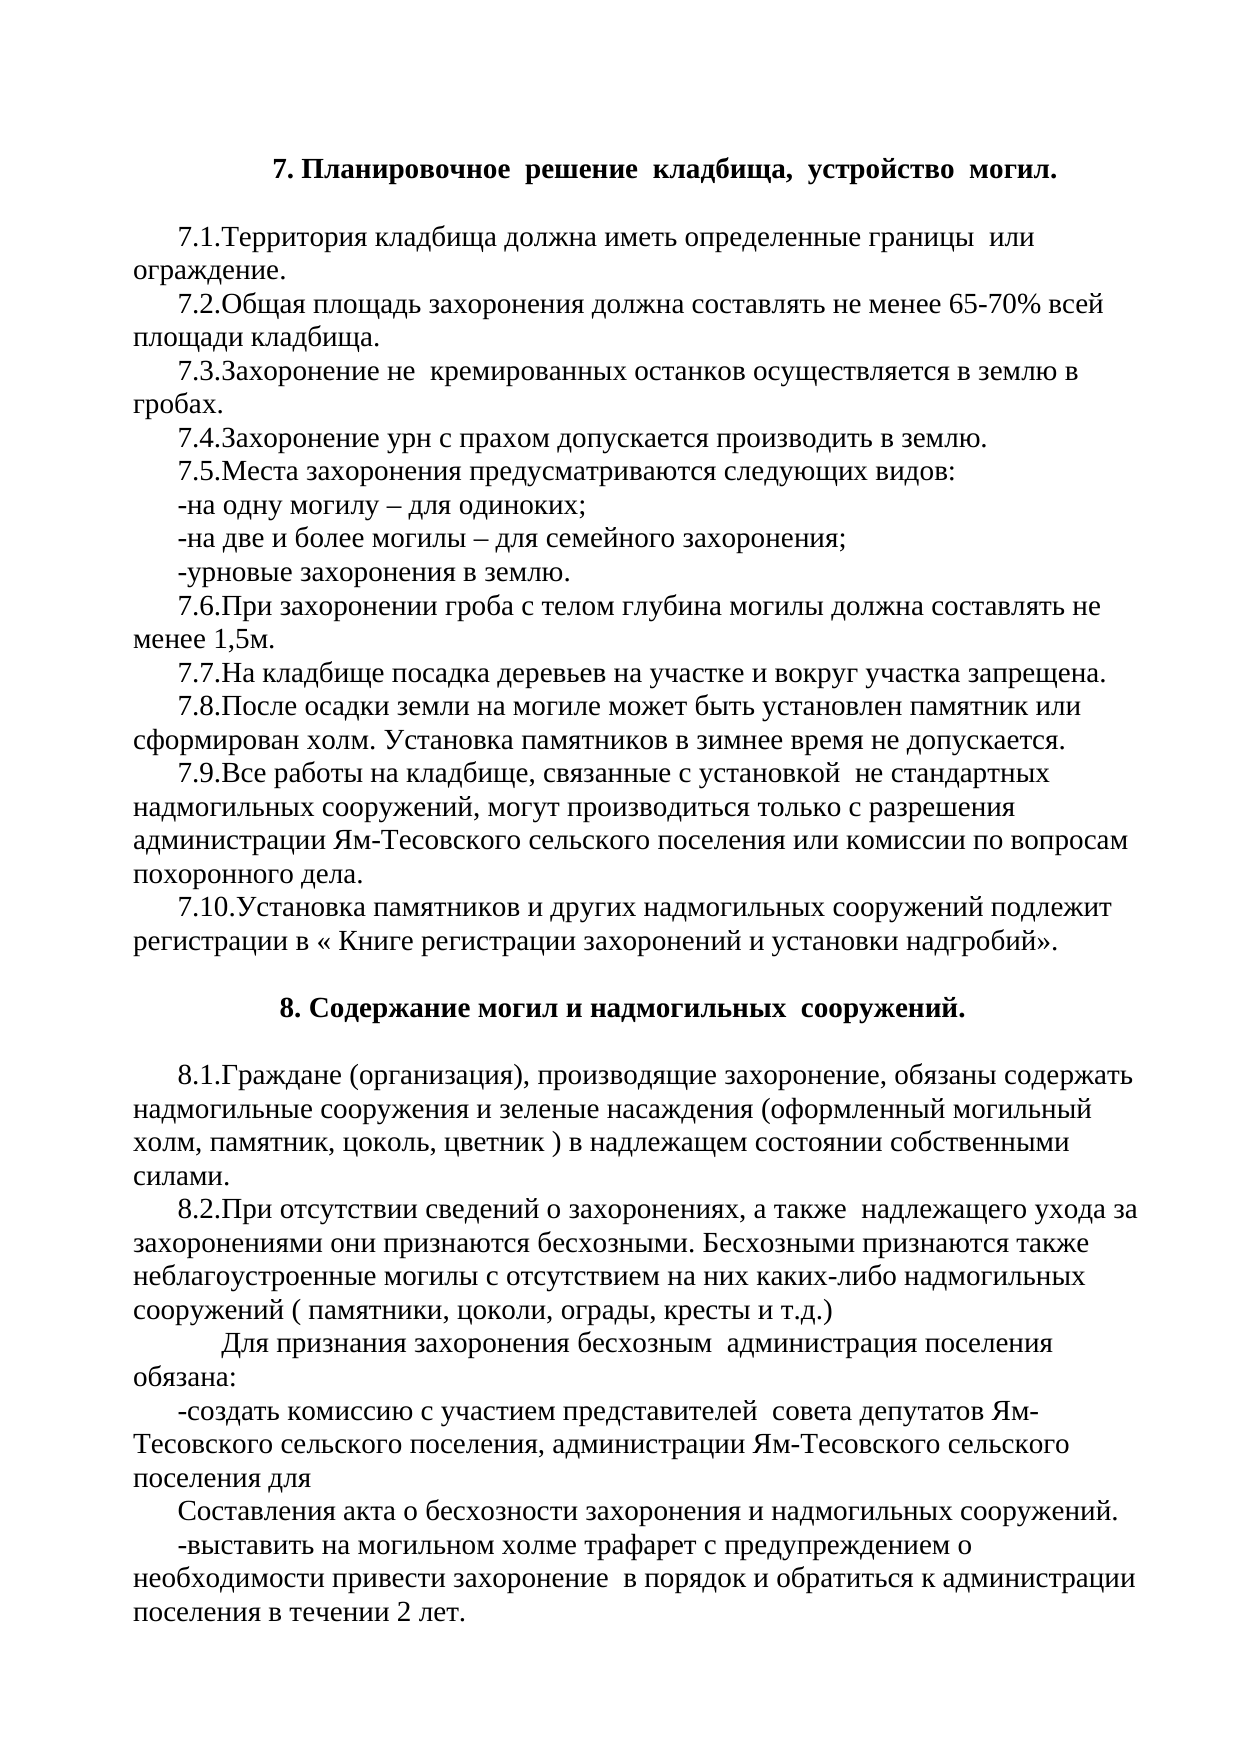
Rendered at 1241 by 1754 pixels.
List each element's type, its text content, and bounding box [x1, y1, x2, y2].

text 8. Содержание могил и надмогильных сооружений. [133, 990, 1152, 1024]
text 7.4.Захоронение урн с прахом допускается производить в землю. [133, 420, 1152, 453]
text 7.7.На кладбище посадка деревьев на участке и вокруг участка запрещена. [133, 655, 1152, 688]
text 7.2.Общая площадь захоронения должна составлять не менее 65-70% всей площади кладбища. [133, 286, 1152, 353]
text 7. Планировочное решение кладбища, устройство могил. [133, 152, 1152, 185]
text -на одну могилу – для одиноких; [133, 487, 1152, 521]
text 7.3.Захоронение не кремированных останков осуществляется в землю в гробах. [133, 353, 1152, 420]
text Составления акта о бесхозности захоронения и надмогильных сооружений. [133, 1493, 1152, 1527]
text 7.8.После осадки земли на могиле может быть установлен памятник или сформирован холм. Установка памятников в зимнее время не допускается. [133, 688, 1152, 755]
text 8.1.Граждане (организация), производящие захоронение, обязаны содержать надмогильные сооружения и зеленые насаждения (оформленный могильный холм, памятник, цоколь, цветник ) в надлежащем состоянии собственными силами. [133, 1057, 1152, 1191]
text -создать комиссию с участием представителей совета депутатов Ям-Тесовского сельского поселения, администрации Ям-Тесовского сельского поселения для [133, 1393, 1152, 1493]
text 7.5.Места захоронения предусматриваются следующих видов: [133, 453, 1152, 487]
text 7.6.При захоронении гроба с телом глубина могилы должна составлять не менее 1,5м. [133, 588, 1152, 655]
text 7.1.Территория кладбища должна иметь определенные границы или ограждение. [133, 219, 1152, 286]
text 8.2.При отсутствии сведений о захоронениях, а также надлежащего ухода за захоронениями они признаются бесхозными. Бесхозными признаются также неблагоустроенные могилы с отсутствием на них каких-либо надмогильных сооружений ( памятники, цоколи, ограды, кресты и т.д.) [133, 1191, 1152, 1326]
text -на две и более могилы – для семейного захоронения; [133, 521, 1152, 554]
text Для признания захоронения бесхозным администрация поселения обязана: [133, 1326, 1152, 1393]
text 7.10.Установка памятников и других надмогильных сооружений подлежит регистрации в « Книге регистрации захоронений и установки надгробий». [133, 889, 1152, 957]
text -урновые захоронения в землю. [133, 554, 1152, 588]
text -выставить на могильном холме трафарет с предупреждением о необходимости привести захоронение в порядок и обратиться к администрации поселения в течении 2 лет. [133, 1527, 1152, 1627]
text 7.9.Все работы на кладбище, связанные с установкой не стандартных надмогильных сооружений, могут производиться только с разрешения администрации Ям-Тесовского сельского поселения или комиссии по вопросам похоронного дела. [133, 755, 1152, 889]
